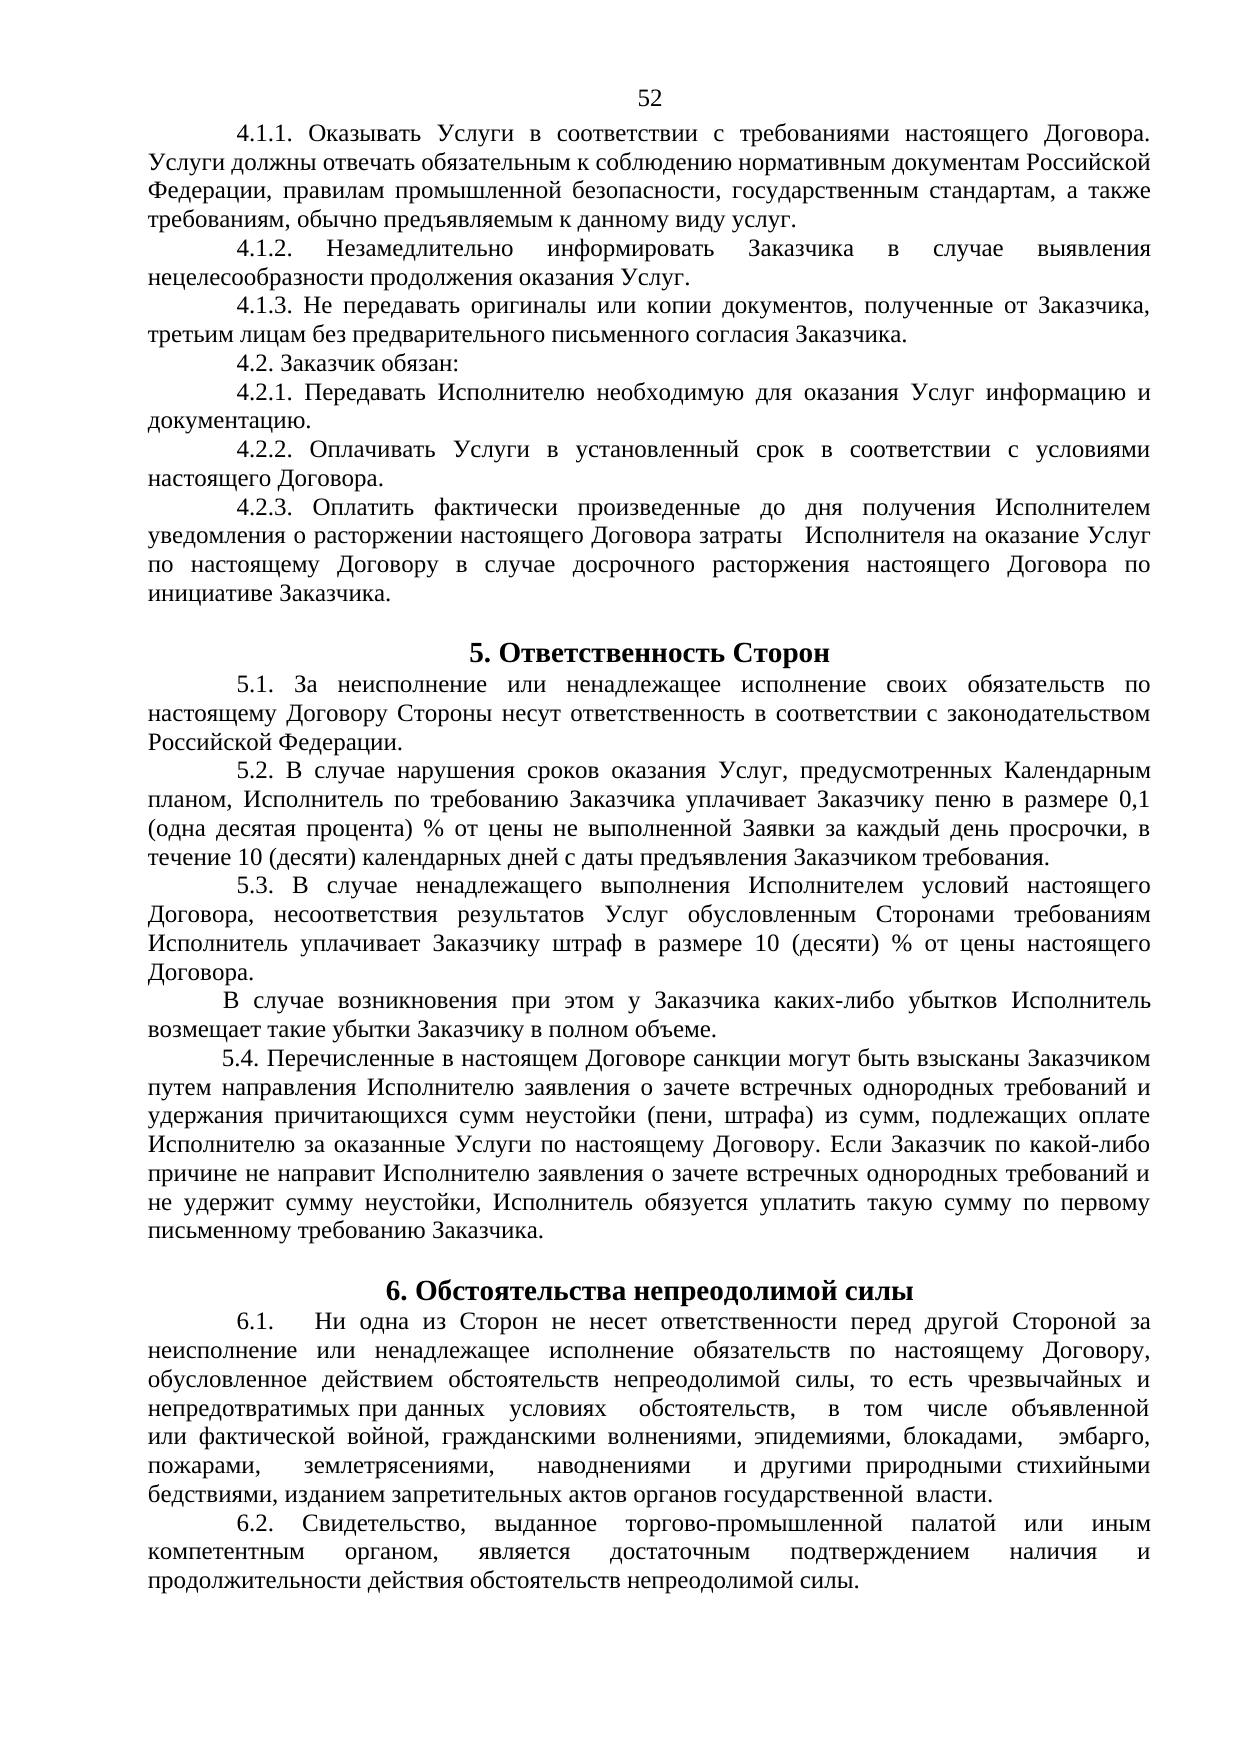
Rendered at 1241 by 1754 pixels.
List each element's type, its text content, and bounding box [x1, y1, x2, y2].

text 6. Обстоятельства непреодолимой силы [148, 1273, 1152, 1306]
text 4.2.1. Передавать Исполнителю необходимую для оказания Услуг информацию и документацию. [148, 377, 1152, 434]
text 4.2.2. Оплачивать Услуги в установленный срок в соответствии с условиями настоящего Договора. [148, 434, 1152, 492]
text 5. Ответственность Сторон [148, 636, 1152, 669]
text 4.1.2. Незамедлительно информировать Заказчика в случае выявления нецелесообразности продолжения оказания Услуг. [148, 233, 1152, 291]
text В случае возникновения при этом у Заказчика каких-либо убытков Исполнитель возмещает такие убытки Заказчику в полном объеме. [148, 985, 1152, 1043]
text 5.1. За неисполнение или ненадлежащее исполнение своих обязательств по настоящему Договору Стороны несут ответственность в соответствии с законодательством Российской Федерации. [148, 669, 1152, 755]
text 6.1. Ни одна из Сторон не несет ответственности перед другой Стороной за неисполнение или ненадлежащее исполнение обязательств по настоящему Договору, обусловленное действием обстоятельств непреодолимой силы, то есть чрезвычайных и непредотвратимых при данных условиях обстоятельств, в том числе объявленной или фактической войной, гражданскими волнениями, эпидемиями, блокадами, эмбарго, пожарами, землетрясениями, наводнениями и другими природными стихийными бедствиями, изданием запретительных актов органов государственной власти. [148, 1306, 1152, 1508]
text 4.1.3. Не передавать оригиналы или копии документов, полученные от Заказчика, третьим лицам без предварительного письменного согласия Заказчика. [148, 291, 1152, 348]
text 4.2. Заказчик обязан: [148, 348, 1152, 377]
text 6.2. Свидетельство, выданное торгово-промышленной палатой или иным компетентным органом, является достаточным подтверждением наличия и продолжительности действия обстоятельств непреодолимой силы. [148, 1508, 1152, 1594]
text 5.4. Перечисленные в настоящем Договоре санкции могут быть взысканы Заказчиком путем направления Исполнителю заявления о зачете встречных однородных требований и удержания причитающихся сумм неустойки (пени, штрафа) из сумм, подлежащих оплате Исполнителю за оказанные Услуги по настоящему Договору. Если Заказчик по какой-либо причине не направит Исполнителю заявления о зачете встречных однородных требований и не удержит сумму неустойки, Исполнитель обязуется уплатить такую сумму по первому письменному требованию Заказчика. [148, 1043, 1152, 1244]
text 5.3. В случае ненадлежащего выполнения Исполнителем условий настоящего Договора, несоответствия результатов Услуг обусловленным Сторонами требованиям Исполнитель уплачивает Заказчику штраф в размере 10 (десяти) % от цены настоящего Договора. [148, 870, 1152, 985]
text 5.2. В случае нарушения сроков оказания Услуг, предусмотренных Календарным планом, Исполнитель по требованию Заказчика уплачивает Заказчику пеню в размере 0,1 (одна десятая процента) % от цены не выполненной Заявки за каждый день просрочки, в течение 10 (десяти) календарных дней с даты предъявления Заказчиком требования. [148, 755, 1152, 870]
text 4.1.1. Оказывать Услуги в соответствии с требованиями настоящего Договора. Услуги должны отвечать обязательным к соблюдению нормативным документам Российской Федерации, правилам промышленной безопасности, государственным стандартам, а также требованиям, обычно предъявляемым к данному виду услуг. [148, 118, 1152, 233]
text 4.2.3. Оплатить фактически произведенные до дня получения Исполнителем уведомления о расторжении настоящего Договора затраты Исполнителя на оказание Услуг по настоящему Договору в случае досрочного расторжения настоящего Договора по инициативе Заказчика. [148, 492, 1152, 607]
